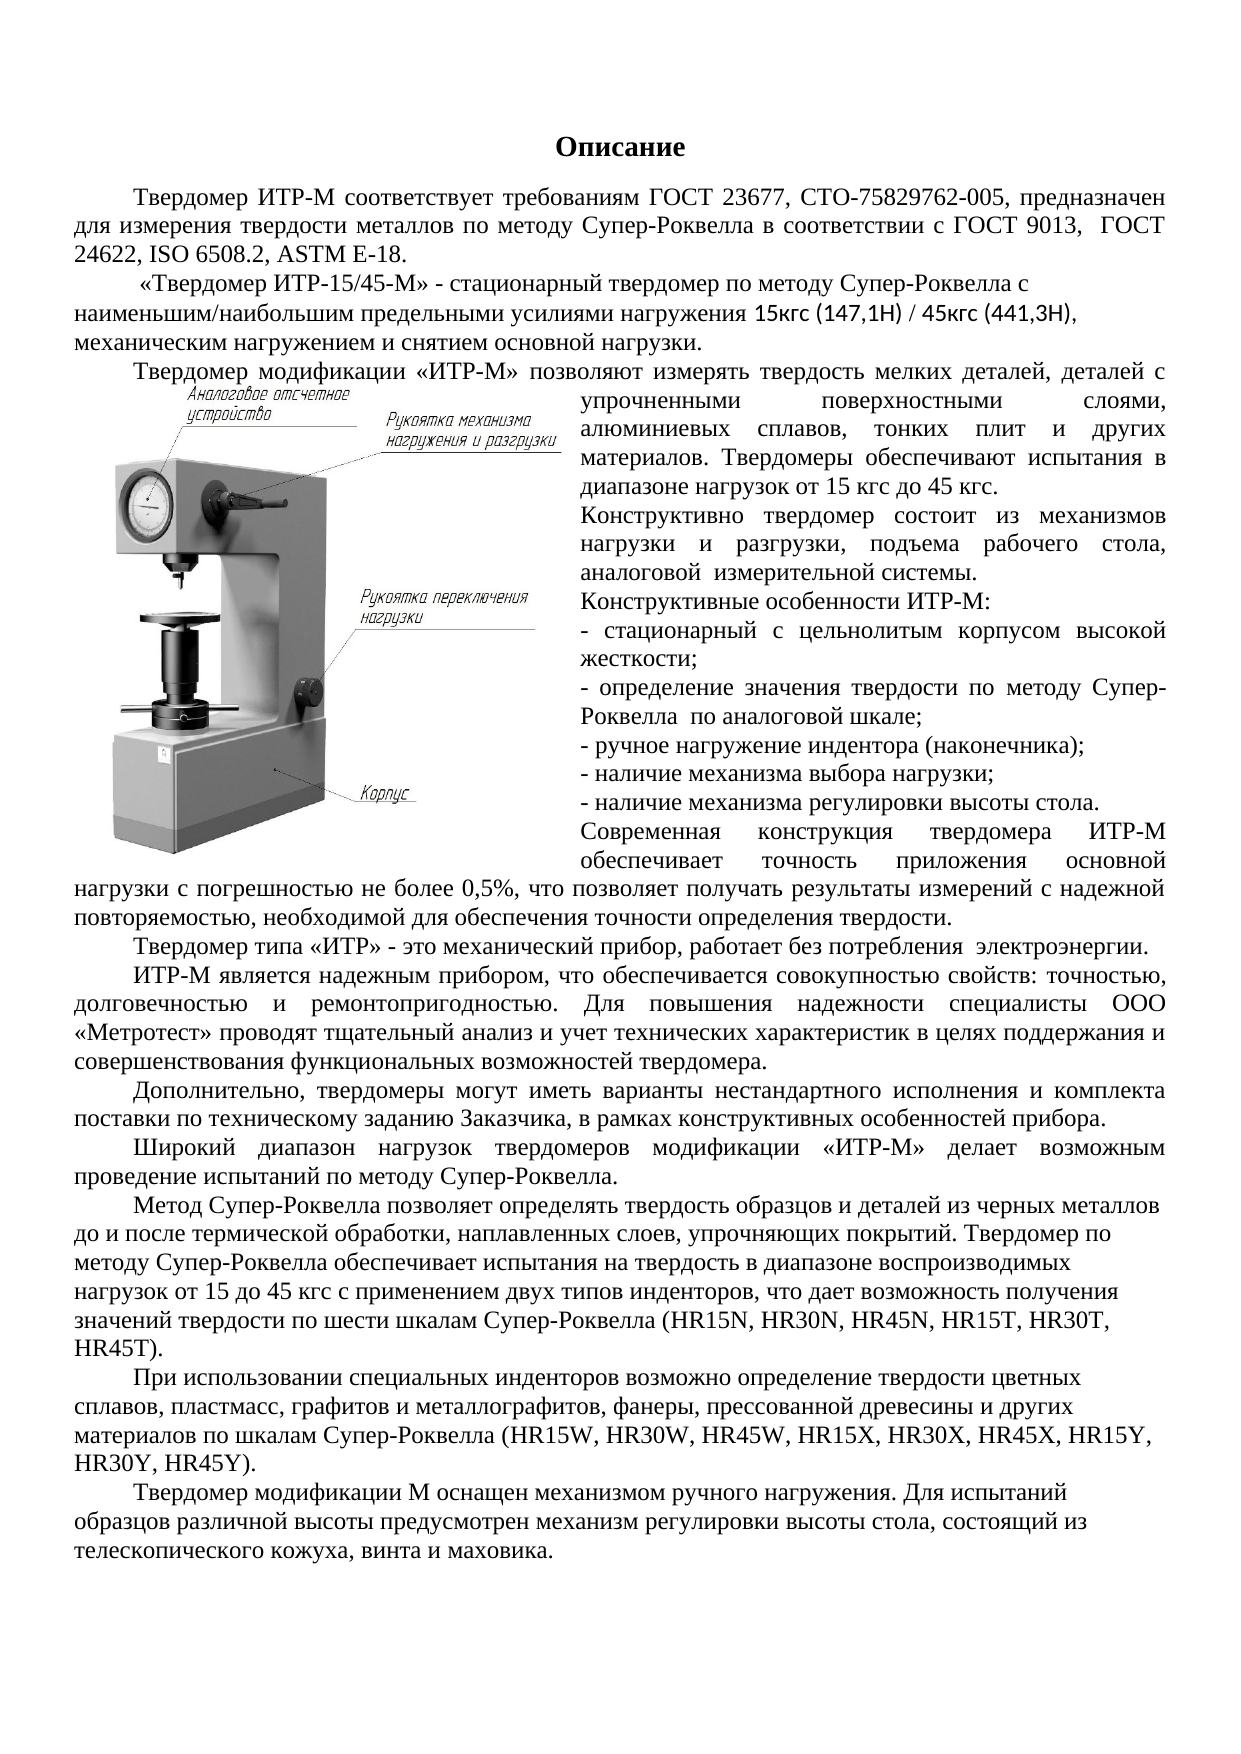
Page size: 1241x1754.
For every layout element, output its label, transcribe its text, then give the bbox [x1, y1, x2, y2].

text Современная конструкция твердомера ИТР-М обеспечивает точность приложения основной нагрузки с погрешностью не более 0,5%, что позволяет получать результаты измерений с надежной повторяемостью, необходимой для обеспечения точности определения твердости. [74, 816, 1167, 931]
text При использовании специальных инденторов возможно определение твердости цветных сплавов, пластмасс, графитов и металлографитов, фанеры, прессованной древесины и других материалов по шкалам Супер-Роквелла (HR15W, HR30W, HR45W, HR15X, HR30X, HR45X, HR15Y, HR30Y, HR45Y). [74, 1362, 1167, 1477]
text Твердомер ИТР-М соответствует требованиям ГОСТ 23677, СТО-75829762-005, предназначен для измерения твердости металлов по методу Супер-Роквелла в соответствии с ГОСТ 9013, ГОСТ 24622, ISO 6508.2, ASTM E-18. [74, 182, 1167, 268]
text «Твердомер ИТР-15/45-М» - стационарный твердомер по методу Супер-Роквелла с наименьшим/наибольшим предельными усилиями нагружения 15кгс (147,1Н) / 45кгс (441,3Н), механическим нагружением и снятием основной нагрузки. [74, 268, 1167, 356]
text - ручное нагружение индентора (наконечника); [561, 730, 1167, 758]
text Дополнительно, твердомеры могут иметь варианты нестандартного исполнения и комплекта поставки по техническому заданию Заказчика, в рамках конструктивных особенностей прибора. [74, 1075, 1167, 1132]
picture [73, 385, 561, 866]
text Твердомер модификации М оснащен механизмом ручного нагружения. Для испытаний образцов различной высоты предусмотрен механизм регулировки высоты стола, состоящий из телескопического кожуха, винта и маховика. [74, 1477, 1167, 1563]
text Метод Супер-Роквелла позволяет определять твердость образцов и деталей из черных металлов до и после термической обработки, наплавленных слоев, упрочняющих покрытий. Твердомер по методу Супер-Роквелла обеспечивает испытания на твердость в диапазоне воспроизводимых нагрузок от 15 до 45 кгс с применением двух типов инденторов, что дает возможность получения значений твердости по шести шкалам Супер-Роквелла (HR15N, HR30N, HR45N, HR15T, HR30T, HR45T). [74, 1190, 1167, 1362]
text Широкий диапазон нагрузок твердомеров модификации «ИТР-М» делает возможным проведение испытаний по методу Супер-Роквелла. [74, 1132, 1167, 1190]
text - наличие механизма выбора нагрузки; [561, 758, 1167, 787]
text - наличие механизма регулировки высоты стола. [561, 787, 1167, 816]
text Конструктивные особенности ИТР-М: [561, 586, 1167, 615]
text - определение значения твердости по методу Супер-Роквелла по аналоговой шкале; [561, 672, 1167, 730]
text Твердомер модификации «ИТР-М» позволяют измерять твердость мелких деталей, деталей с упрочненными поверхностными слоями, алюминиевых сплавов, тонких плит и других материалов. Твердомеры обеспечивают испытания в диапазоне нагрузок от 15 кгс до 45 кгс. [74, 356, 1167, 500]
text ИТР-М является надежным прибором, что обеспечивается совокупностью свойств: точностью, долговечностью и ремонтопригодностью. Для повышения надежности специалисты ООО «Метротест» проводят тщательный анализ и учет технических характеристик в целях поддержания и совершенствования функциональных возможностей твердомера. [74, 960, 1167, 1075]
text Описание [74, 129, 1167, 162]
text - стационарный с цельнолитым корпусом высокой жесткости; [561, 615, 1167, 672]
text Твердомер типа «ИТР» - это механический прибор, работает без потребления электроэнергии. [74, 931, 1167, 960]
text Конструктивно твердомер состоит из механизмов нагрузки и разгрузки, подъема рабочего стола, аналоговой измерительной системы. [561, 500, 1167, 586]
